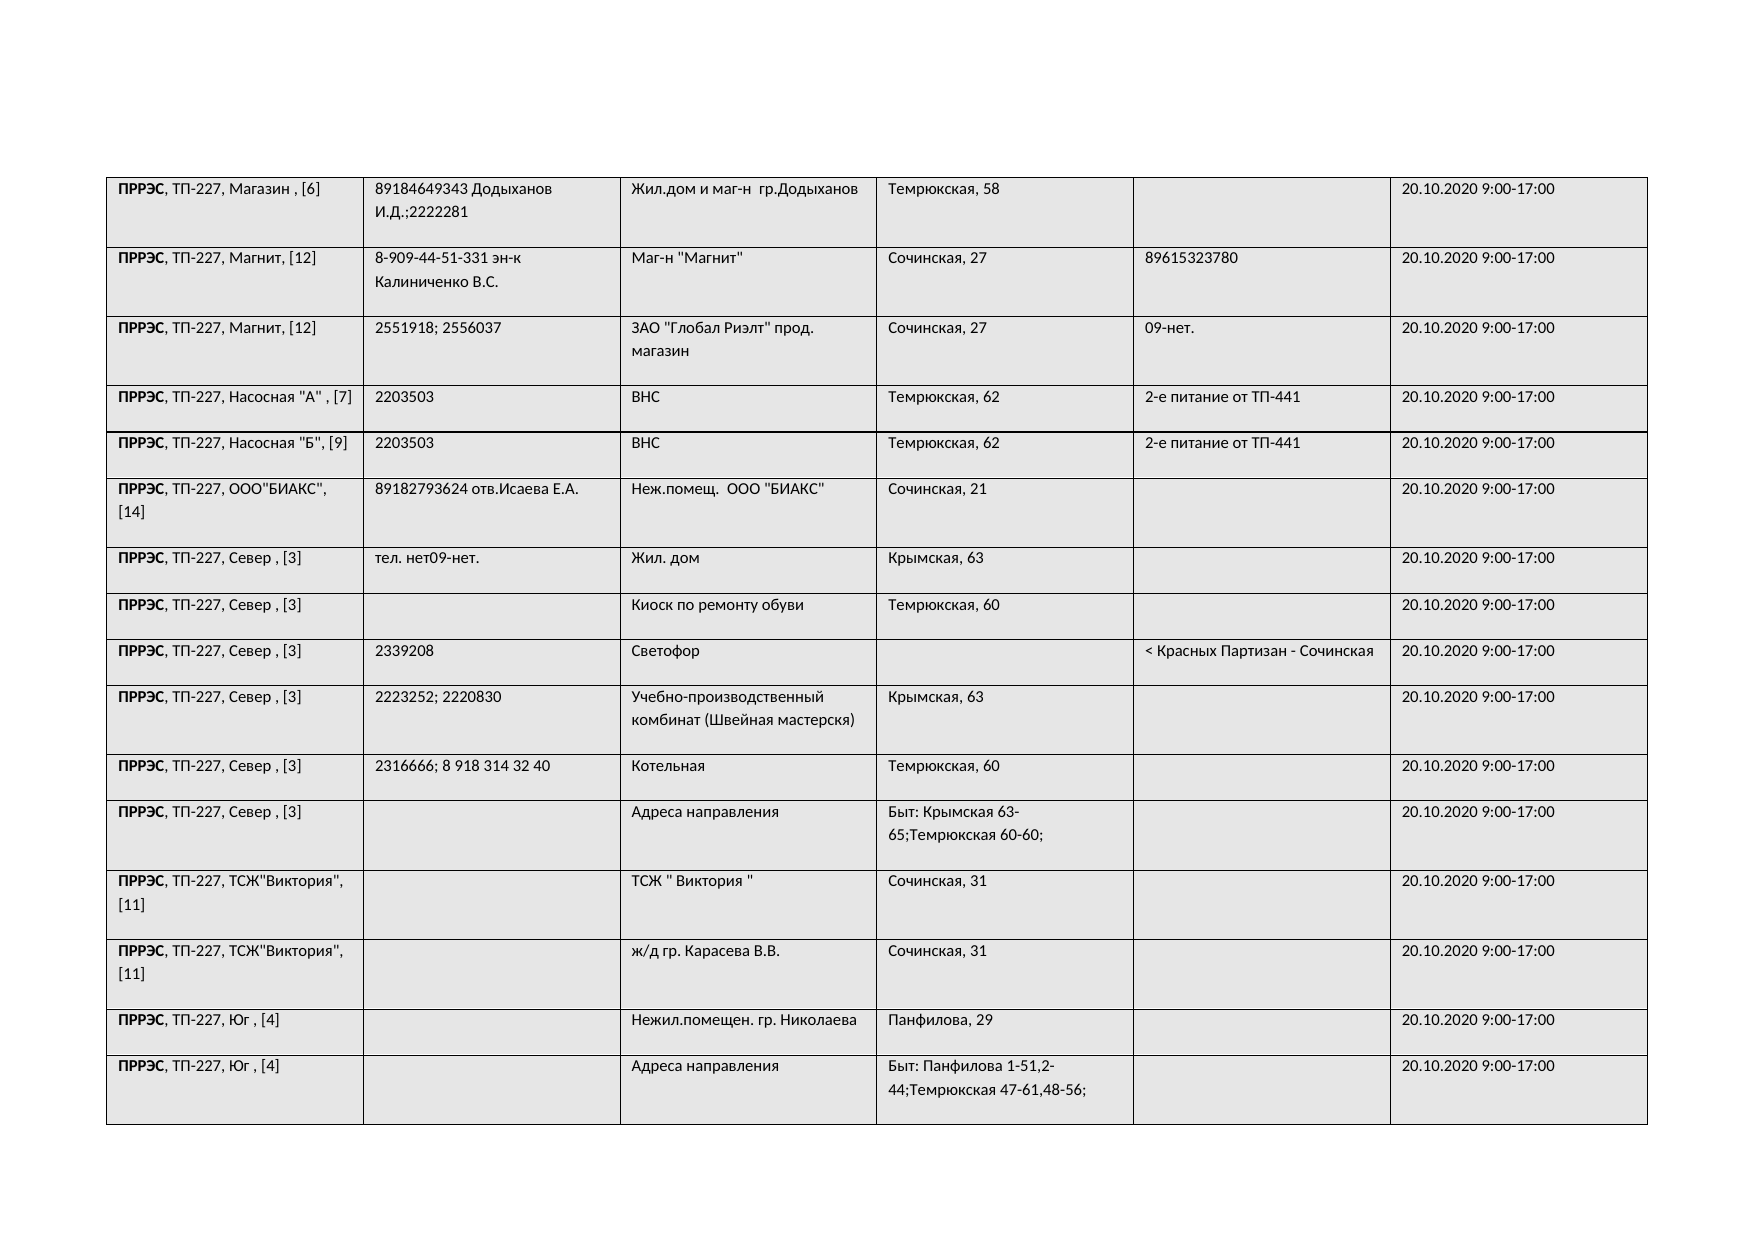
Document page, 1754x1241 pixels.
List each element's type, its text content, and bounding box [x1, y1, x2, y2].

table_cell 20.10.2020 9:00-17:00 [1391, 871, 1647, 939]
table_cell Адреса направления [621, 1056, 876, 1124]
table_cell [364, 1010, 620, 1054]
table_cell 20.10.2020 9:00-17:00 [1391, 940, 1647, 1008]
table_cell Нежил.помещен. гр. Николаева [621, 1010, 876, 1054]
table_cell ТСЖ " Виктория " [621, 871, 876, 939]
table_cell ПРРЭС, ТП-227, Насосная "А" , [7] [107, 386, 363, 431]
table_cell ПРРЭС, ТП-227, Север , [3] [107, 640, 363, 685]
table_cell ПРРЭС, ТП-227, Магнит, [12] [107, 317, 363, 385]
table_cell [1134, 1010, 1390, 1054]
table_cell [1391, 1056, 1647, 1124]
table_cell ВНС [621, 433, 876, 477]
table_cell Сочинская, 27 [877, 248, 1133, 316]
table_cell Сочинская, 21 [877, 479, 1133, 547]
table_cell ж/д гр. Карасева В.В. [621, 940, 876, 1008]
table_cell 20.10.2020 9:00-17:00 [1391, 755, 1647, 800]
table_cell 2203503 [364, 433, 620, 477]
table_cell [364, 871, 620, 939]
table_cell Крымская, 63 [877, 548, 1133, 593]
table_cell 20.10.2020 9:00-17:00 [1391, 686, 1647, 754]
table_cell 20.10.2020 9:00-17:00 [1391, 479, 1647, 547]
table_cell Сочинская, 31 [877, 871, 1133, 939]
table_cell Темрюкская, 60 [877, 594, 1133, 639]
table_cell 89182793624 отв.Исаева Е.А. [364, 479, 620, 547]
table_cell [1134, 755, 1390, 800]
table_cell 20.10.2020 9:00-17:00 [1391, 433, 1647, 477]
table_cell Быт: Панфилова 1-51,2-44;Темрюкская 47-61,48-56; [877, 1056, 1133, 1124]
table_cell 2551918; 2556037 [364, 317, 620, 385]
table_cell [364, 594, 620, 639]
table_cell Сочинская, 31 [877, 940, 1133, 1008]
table_cell Темрюкская, 62 [877, 386, 1133, 431]
table_cell Неж.помещ. ООО "БИАКС" [621, 479, 876, 547]
table_cell [364, 801, 620, 870]
table_cell < Красных Партизан - Сочинская [1134, 640, 1390, 685]
table_cell 2339208 [364, 640, 620, 685]
table_cell Светофор [621, 640, 876, 685]
table_cell ПРРЭС, ТП-227, ООО"БИАКС", [14] [107, 479, 363, 547]
table_cell Жил. дом [621, 548, 876, 593]
table_cell Жил.дом и маг-н гр.Додыханов [621, 178, 876, 247]
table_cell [107, 178, 363, 247]
table_cell Киоск по ремонту обуви [621, 594, 876, 639]
table_cell 2316666; 8 918 314 32 40 [364, 755, 620, 800]
table_cell тел. нет09-нет. [364, 548, 620, 593]
table_cell 20.10.2020 9:00-17:00 [1391, 801, 1647, 870]
table_cell Котельная [621, 755, 876, 800]
table_cell 20.10.2020 9:00-17:00 [1391, 1010, 1647, 1054]
table_cell 20.10.2020 9:00-17:00 [1391, 640, 1647, 685]
table_cell 20.10.2020 9:00-17:00 [1391, 594, 1647, 639]
table_cell [1134, 479, 1390, 547]
table_cell 2-е питание от ТП-441 [1134, 433, 1390, 477]
table_cell [1134, 871, 1390, 939]
table_cell ПРРЭС, ТП-227, Юг , [4] [107, 1010, 363, 1054]
table_cell Адреса направления [621, 801, 876, 870]
table_cell ПРРЭС, ТП-227, Магнит, [12] [107, 248, 363, 316]
table_cell [1134, 594, 1390, 639]
table_cell Маг-н "Магнит" [621, 248, 876, 316]
table_cell [364, 940, 620, 1008]
table_cell Темрюкская, 58 [877, 178, 1133, 247]
table_cell ПРРЭС, ТП-227, Север , [3] [107, 548, 363, 593]
table_cell 20.10.2020 9:00-17:00 [1391, 248, 1647, 316]
table_cell Крымская, 63 [877, 686, 1133, 754]
table_cell 2203503 [364, 386, 620, 431]
table_cell 8-909-44-51-331 эн-к Калиниченко В.С. [364, 248, 620, 316]
table_cell ПРРЭС, ТП-227, Юг , [4] [107, 1056, 363, 1124]
table_cell Быт: Крымская 63-65;Темрюкская 60-60; [877, 801, 1133, 870]
table_cell ПРРЭС, ТП-227, Север , [3] [107, 594, 363, 639]
table_cell [1134, 548, 1390, 593]
table_cell ПРРЭС, ТП-227, ТСЖ"Виктория", [11] [107, 940, 363, 1008]
table_cell [877, 640, 1133, 685]
table_cell 2-е питание от ТП-441 [1134, 386, 1390, 431]
table_cell ЗАО "Глобал Риэлт" прод. магазин [621, 317, 876, 385]
table_cell [1134, 686, 1390, 754]
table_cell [1391, 178, 1647, 247]
table_cell Сочинская, 27 [877, 317, 1133, 385]
table_cell 20.10.2020 9:00-17:00 [1391, 386, 1647, 431]
table_cell ПРРЭС, ТП-227, Север , [3] [107, 755, 363, 800]
table_cell 20.10.2020 9:00-17:00 [1391, 317, 1647, 385]
table_cell [1134, 178, 1390, 247]
table_cell 89615323780 [1134, 248, 1390, 316]
table_cell ПРРЭС, ТП-227, Насосная "Б", [9] [107, 433, 363, 477]
table_cell Темрюкская, 62 [877, 433, 1133, 477]
table_cell ПРРЭС, ТП-227, Север , [3] [107, 686, 363, 754]
table_cell Панфилова, 29 [877, 1010, 1133, 1054]
table_cell ПРРЭС, ТП-227, Север , [3] [107, 801, 363, 870]
table_cell 09-нет. [1134, 317, 1390, 385]
table_cell [1134, 1056, 1390, 1124]
table_cell Темрюкская, 60 [877, 755, 1133, 800]
table_cell 2223252; 2220830 [364, 686, 620, 754]
table_cell ПРРЭС, ТП-227, ТСЖ"Виктория", [11] [107, 871, 363, 939]
table_cell [1134, 940, 1390, 1008]
table_cell 20.10.2020 9:00-17:00 [1391, 548, 1647, 593]
table_cell [1134, 801, 1390, 870]
table_cell 89184649343 Додыханов И.Д.;2222281 [364, 178, 620, 247]
table_cell Учебно-производственный комбинат (Швейная мастерскя) [621, 686, 876, 754]
table_cell ВНС [621, 386, 876, 431]
table_cell [364, 1056, 620, 1124]
